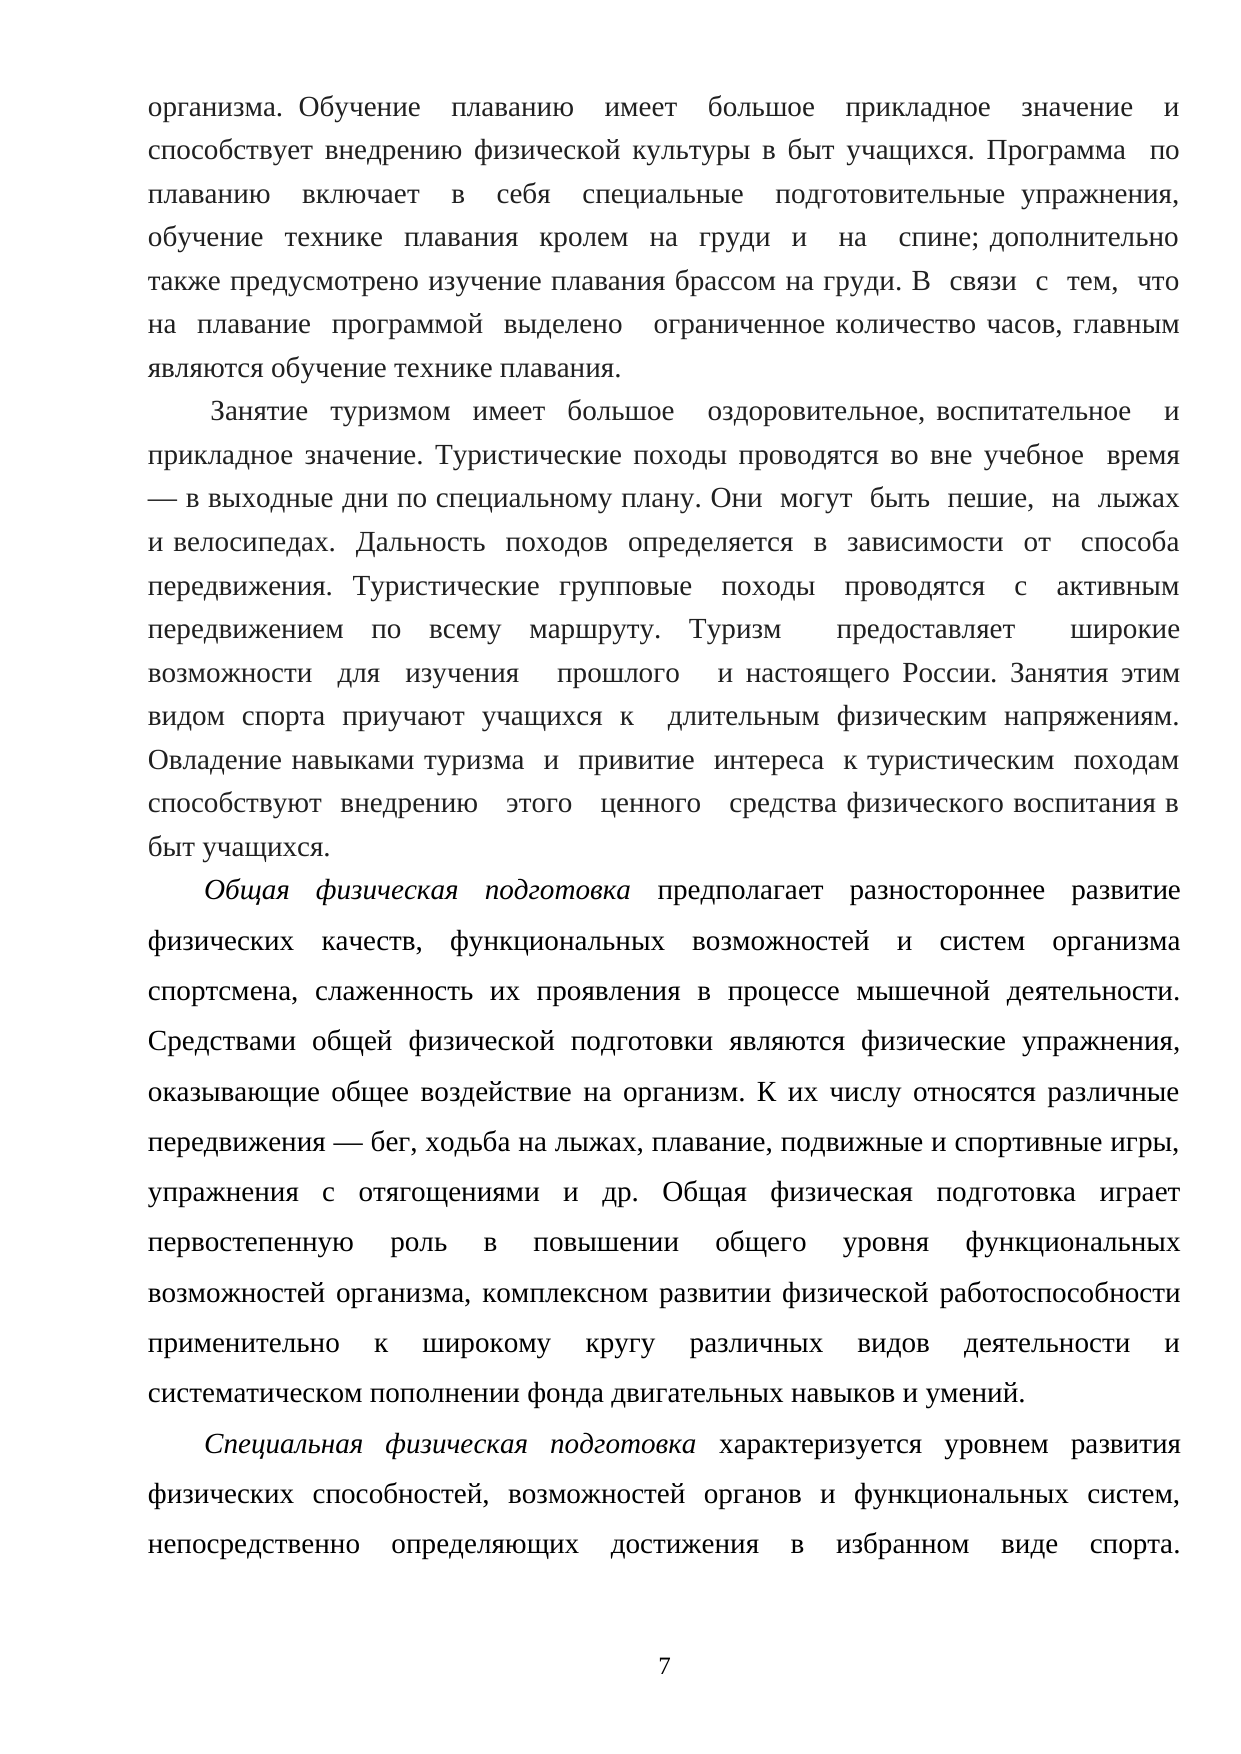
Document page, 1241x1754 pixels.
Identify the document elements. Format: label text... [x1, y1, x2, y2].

text Занятие туризмом имеет большое оздоровительное, воспитательное и прикладное значение. Туристические походы проводятся во вне учебное время — в выходные дни по специальному плану. Они могут быть пешие, на лыжах и велосипедах. Дальность походов определяется в зависимости от способа передвижения. Туристические групповые походы проводятся с активным передвижением по всему маршруту. Туризм предоставляет широкие возможности для изучения прошлого и настоящего России. Занятия этим видом спорта приучают учащихся к длительным физическим напряжениям. Овладение навыками туризма и привитие интереса к туристическим походам способствуют внедрению этого ценного средства физического воспитания в быт учащихся. [148, 393, 1181, 862]
text Общая физическая подготовка предполагает разностороннее развитие физических качеств, функциональных возможностей и систем организма спортсмена, слаженность их проявления в процессе мышечной деятельности. Средствами общей физической подготовки являются физические упражнения, оказывающие общее воздействие на организм. К их числу относятся различные передвижения — бег, ходьба на лыжах, плавание, подвижные и спортивные игры, упражнения с отягощениями и др. Общая физическая подготовка играет первостепенную роль в повышении общего уровня функциональных возможностей организма, комплексном развитии физической работоспособности применительно к широкому кругу различных видов деятельности и систематическом пополнении фонда двигательных навыков и умений. [148, 872, 1181, 1409]
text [148, 89, 1181, 383]
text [148, 1426, 1181, 1560]
